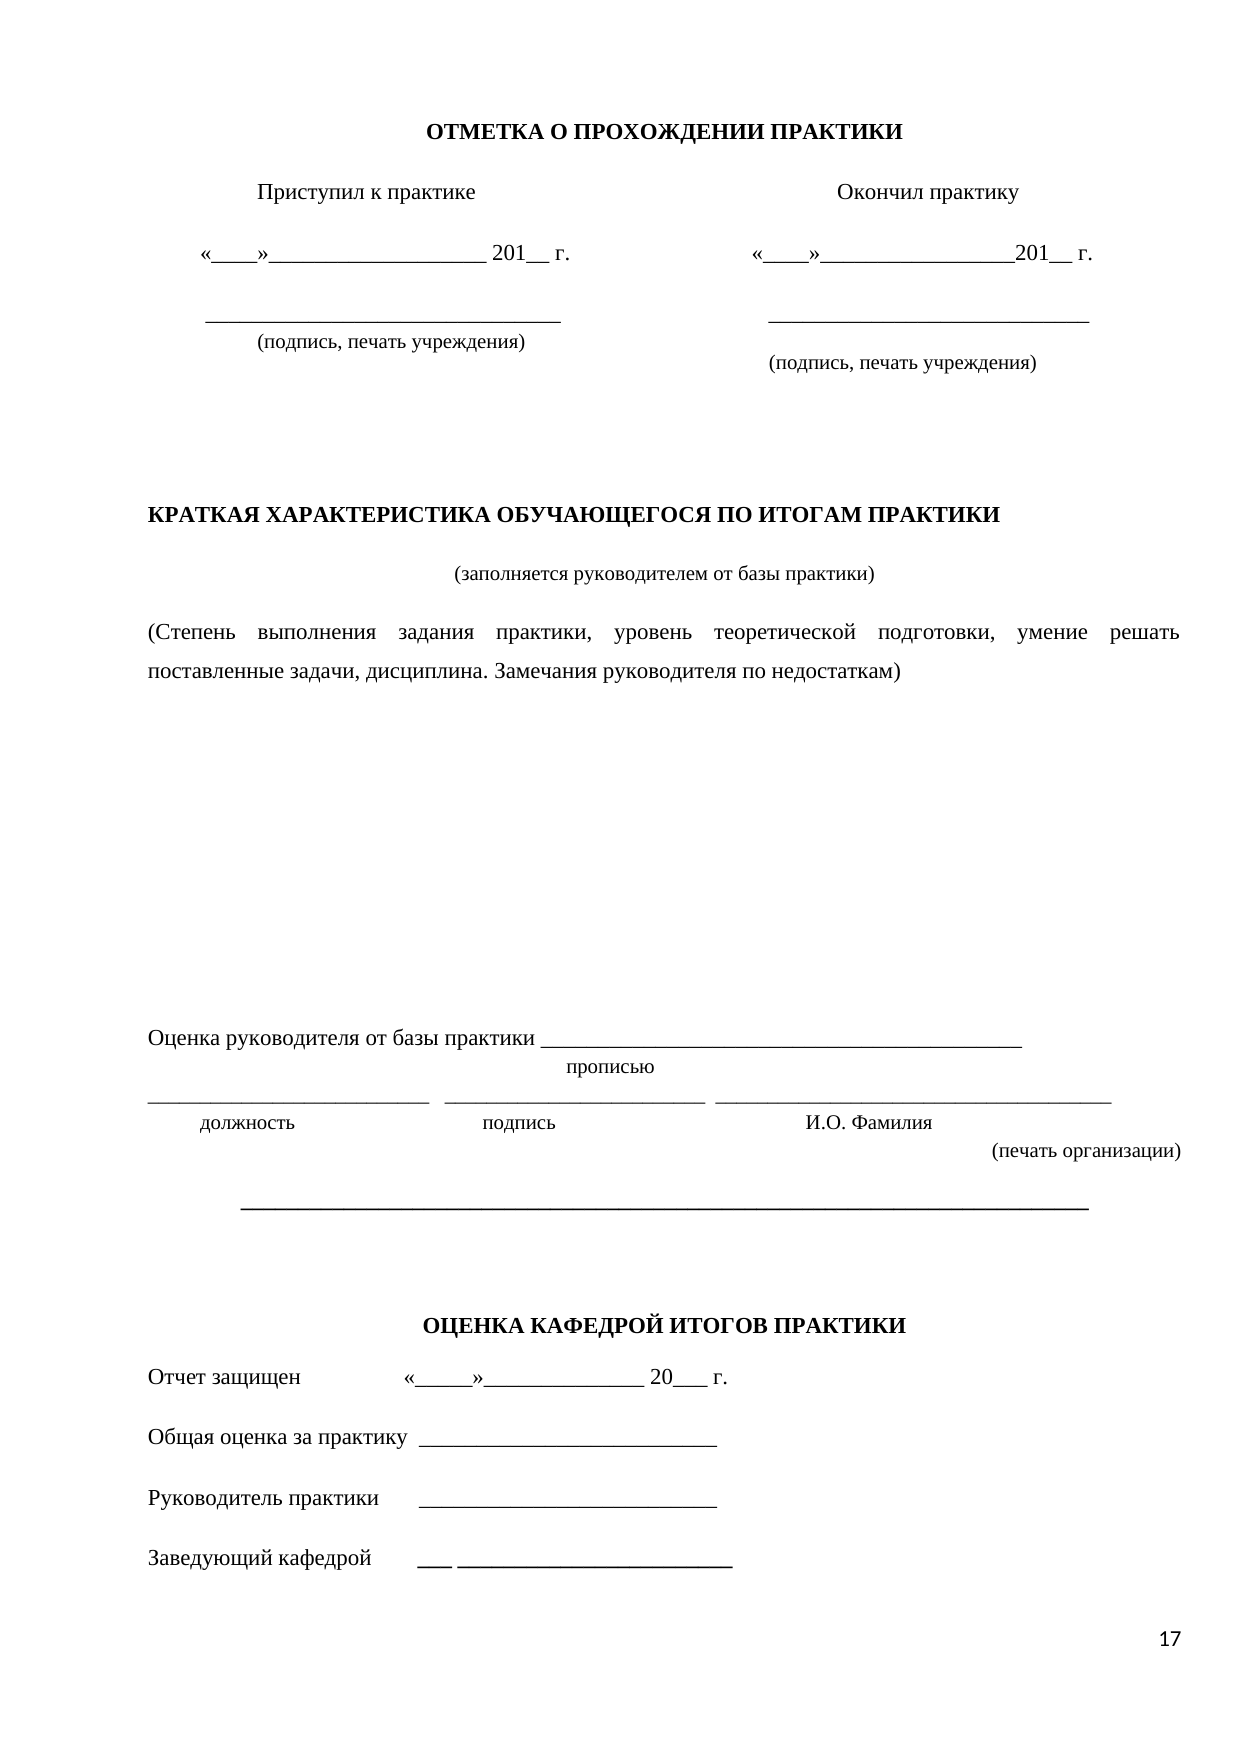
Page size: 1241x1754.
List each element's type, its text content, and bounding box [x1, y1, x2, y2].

text __________________________________________________________________________ [148, 1186, 1181, 1212]
text ОЦЕНКА КАФЕДРОЙ ИТОГОВ ПРАКТИКИ [148, 1312, 1181, 1338]
text Общая оценка за практику __________________________ [148, 1423, 1181, 1449]
text КРАТКАЯ ХАРАКТЕРИСТИКА ОБУЧАЮЩЕГОСЯ ПО ИТОГАМ ПРАКТИКИ [148, 501, 1181, 527]
text должность подпись И.О. Фамилия [148, 1110, 1181, 1134]
text (заполняется руководителем от базы практики) [148, 561, 1181, 585]
text ОТМЕТКА О ПРОХОЖДЕНИИ ПРАКТИКИ [148, 118, 1181, 144]
text Руководитель практики __________________________ [148, 1483, 1181, 1510]
text (Степень выполнения задания практики, уровень теоретической подготовки, умение решать поставленные задачи, дисциплина. Замечания руководителя по недостаткам) [148, 618, 1181, 684]
text Заведующий кафедрой ___ ________________________ [148, 1544, 1181, 1570]
text прописью [148, 1054, 1181, 1078]
table_header Приступил к практике «____»___________________ 201__ г. _______________________________ (подпись, печать учреждения) [189, 179, 683, 399]
text (печать организации) [148, 1137, 1181, 1162]
table_header Окончил практику «____»_________________201__ г. ____________________________ (подпись, печать учреждения) [683, 179, 1178, 399]
text Отчет защищен «_____»______________ 20___ г. [148, 1363, 1181, 1389]
text ___________________________ _________________________ ______________________________________ [148, 1082, 1181, 1106]
text Оценка руководителя от базы практики __________________________________________ [148, 1024, 1181, 1051]
